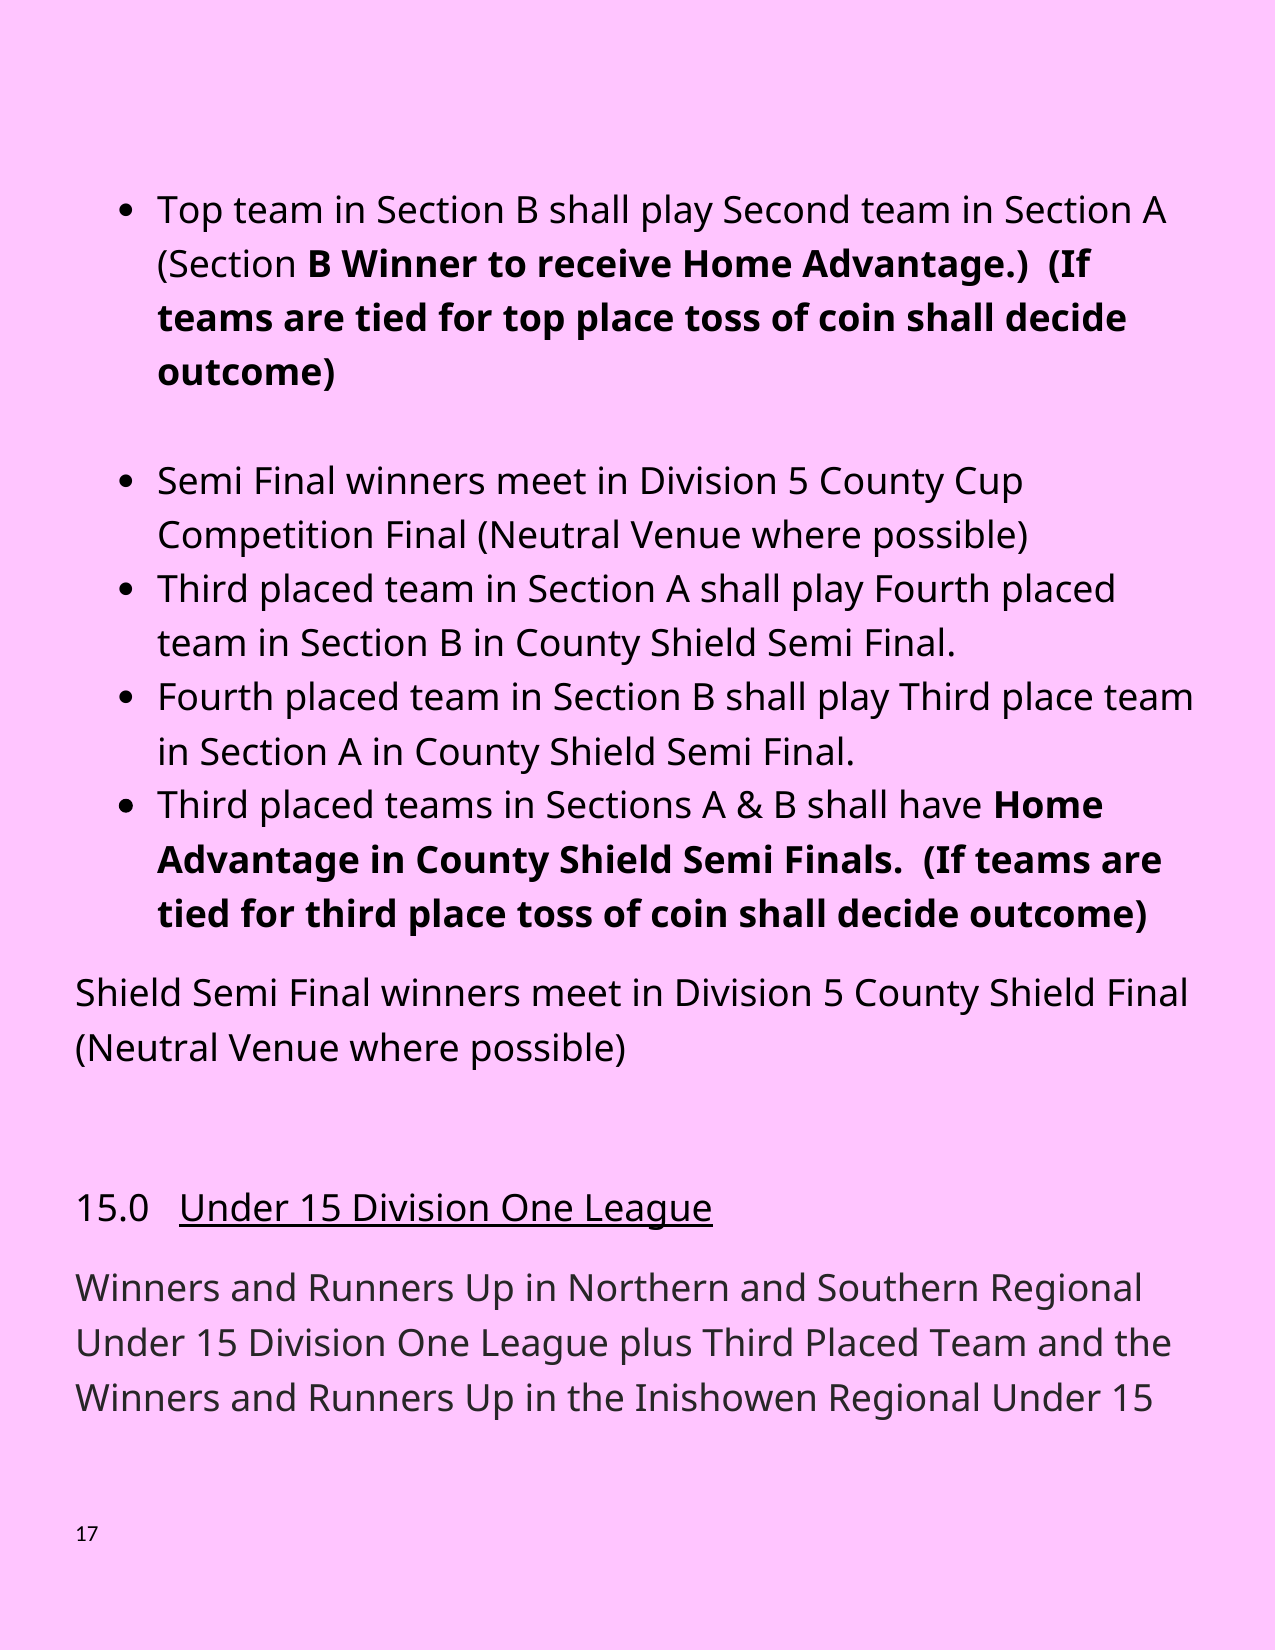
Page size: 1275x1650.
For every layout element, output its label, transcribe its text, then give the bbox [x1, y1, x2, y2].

list Third placed teams in Sections A & B shall have Home Advantage in County Shield Semi Finals. (If teams are tied for third place toss of coin shall decide outcome) [119, 779, 1200, 938]
text Shield Semi Final winners meet in Division 5 County Shield Final (Neutral Venue where possible) [75, 966, 1200, 1072]
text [75, 1261, 1200, 1423]
list Fourth placed team in Section B shall play Third place team in Section A in County Shield Semi Final. [119, 671, 1200, 776]
list Semi Final winners meet in Division 5 County Cup Competition Final (Neutral Venue where possible) [119, 454, 1200, 559]
list Third placed team in Section A shall play Fourth placed team in Section B in County Shield Semi Final. [119, 563, 1200, 668]
list Top team in Section B shall play Second team in Section A (Section B Winner to receive Home Advantage.) (If teams are tied for top place toss of coin shall decide outcome) [119, 183, 1200, 396]
text 15.0 Under 15 Division One League [75, 1181, 1200, 1232]
